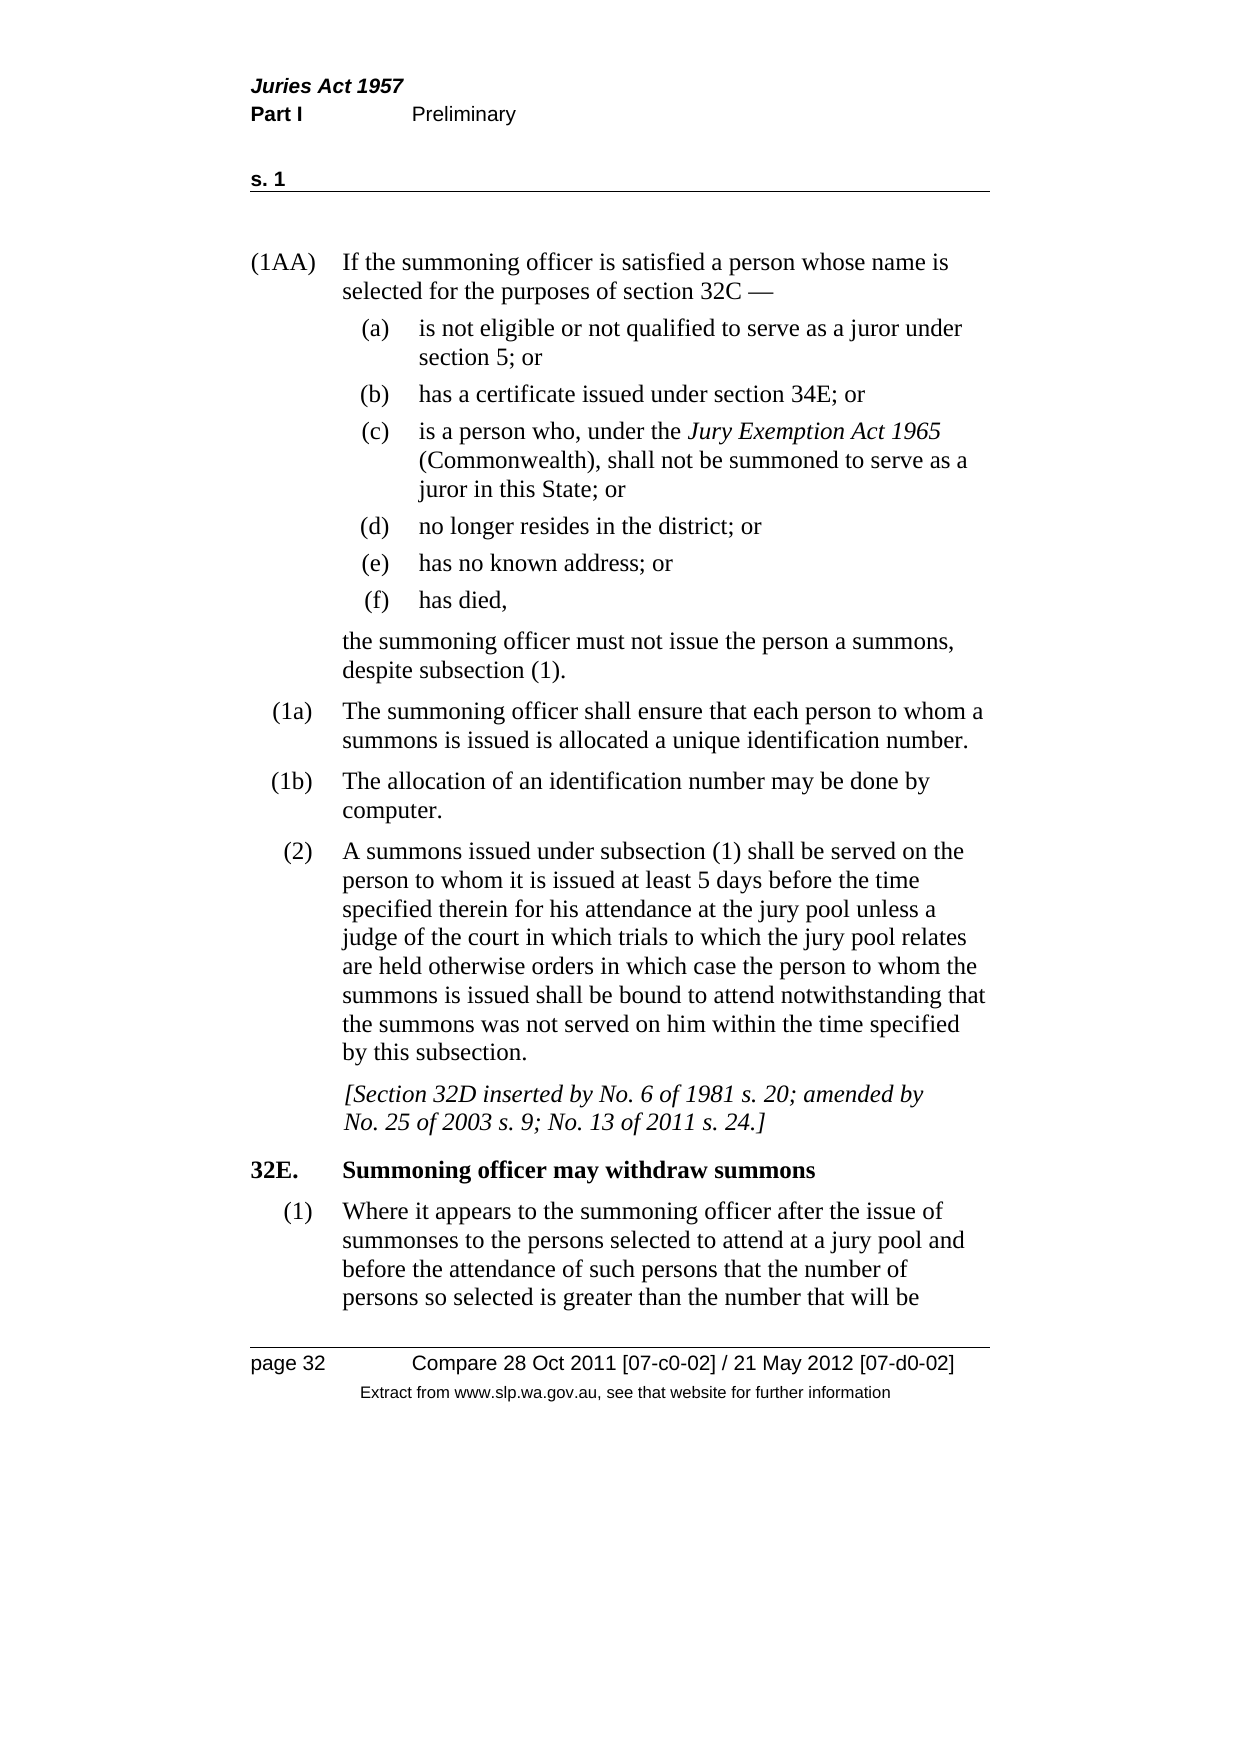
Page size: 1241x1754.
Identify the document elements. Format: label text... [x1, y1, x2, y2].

text [Section 32D inserted by No. 6 of 1981 s. 20; amended by No. 25 of 2003 s. 9; No. 13 of 2011 s. 24.] [250, 1079, 990, 1136]
text (b) has a certificate issued under section 34E; or [250, 379, 990, 408]
text (e) has no known address; or [250, 548, 990, 577]
text (1AA) If the summoning officer is satisfied a person whose name is selected for the purposes of section 32C — [250, 247, 990, 305]
text the summoning officer must not issue the person a summons, despite subsection (1). [250, 626, 990, 684]
subtitle 32E. Summoning officer may withdraw summons [250, 1155, 990, 1184]
text (c) is a person who, under the Jury Exemption Act 1965 (Commonwealth), shall not be summoned to serve as a juror in this State; or [250, 416, 990, 502]
text (1b) The allocation of an identification number may be done by computer. [250, 766, 990, 824]
text (1a) The summoning officer shall ensure that each person to whom a summons is issued is allocated a unique identification number. [250, 696, 990, 754]
text (f) has died, [250, 585, 990, 614]
text (d) no longer resides in the district; or [250, 511, 990, 539]
text (a) is not eligible or not qualified to serve as a juror under section 5; or [250, 313, 990, 371]
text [250, 1196, 990, 1311]
text (2) A summons issued under subsection (1) shall be served on the person to whom it is issued at least 5 days before the time specified therein for his attendance at the jury pool unless a judge of the court in which trials to which the jury pool relates are held otherwise orders in which case the person to whom the summons is issued shall be bound to attend notwithstanding that the summons was not served on him within the time specified by this subsection. [250, 836, 990, 1066]
